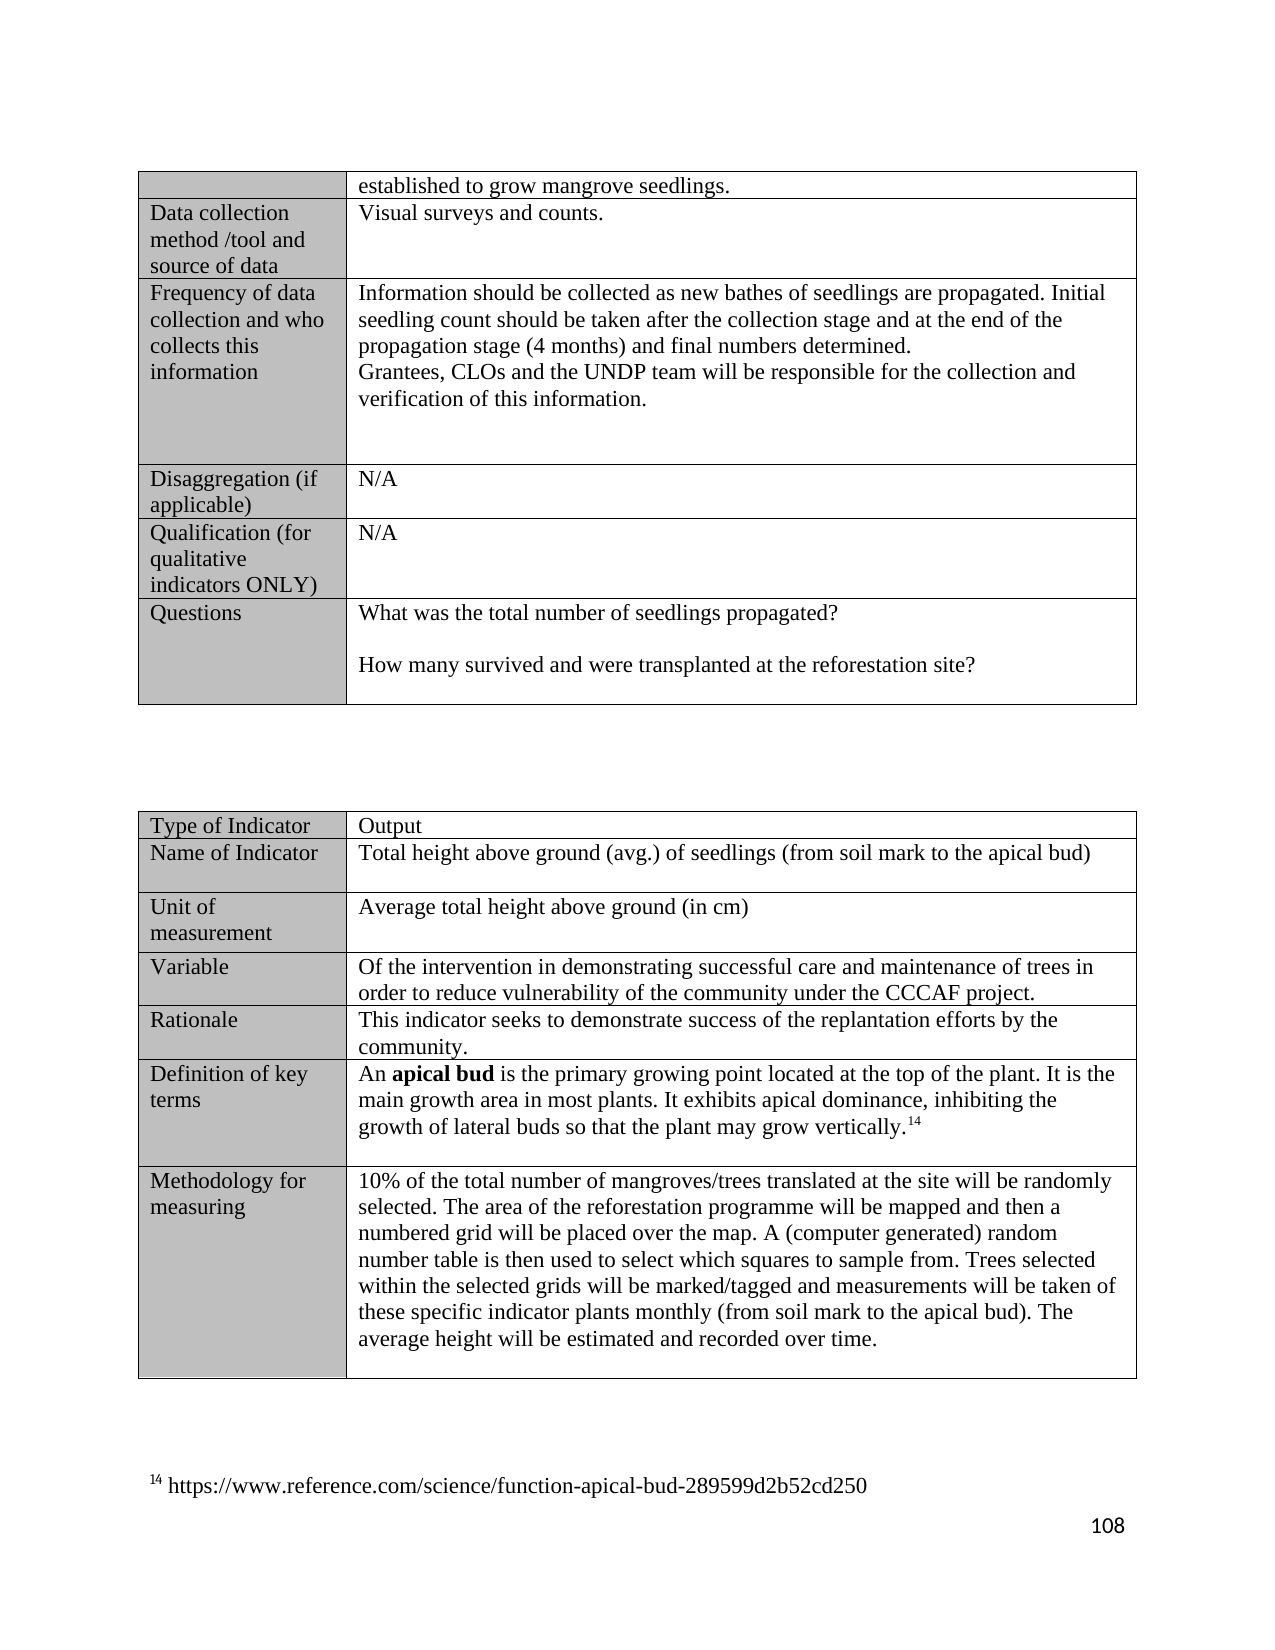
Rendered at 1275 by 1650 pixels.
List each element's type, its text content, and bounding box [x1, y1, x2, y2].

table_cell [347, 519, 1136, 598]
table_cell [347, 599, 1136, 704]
table_cell Disaggregation (if applicable) [139, 465, 346, 518]
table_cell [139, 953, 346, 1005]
table_cell Frequency of data collection and who collects this information [139, 279, 346, 464]
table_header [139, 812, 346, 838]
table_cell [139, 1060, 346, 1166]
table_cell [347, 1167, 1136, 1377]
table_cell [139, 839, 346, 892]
table_cell Information should be collected as new bathes of seedlings are propagated. Initial seedling count should be taken after the collection stage and at the end of the propagation stage (4 months) and final numbers determined. Grantees, CLOs and the UNDP team will be responsible for the collection and verification of this information. [347, 279, 1136, 464]
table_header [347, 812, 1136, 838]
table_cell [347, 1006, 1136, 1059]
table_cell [347, 172, 1136, 198]
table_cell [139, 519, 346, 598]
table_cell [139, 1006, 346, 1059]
table_cell Data collection method /tool and source of data [139, 199, 346, 278]
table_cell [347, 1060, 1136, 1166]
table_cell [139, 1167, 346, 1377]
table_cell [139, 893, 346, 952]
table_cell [139, 172, 346, 198]
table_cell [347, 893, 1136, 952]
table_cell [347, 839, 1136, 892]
table_cell Visual surveys and counts. [347, 199, 1136, 278]
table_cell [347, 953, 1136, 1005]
table_cell N/A [347, 465, 1136, 518]
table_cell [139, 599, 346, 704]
